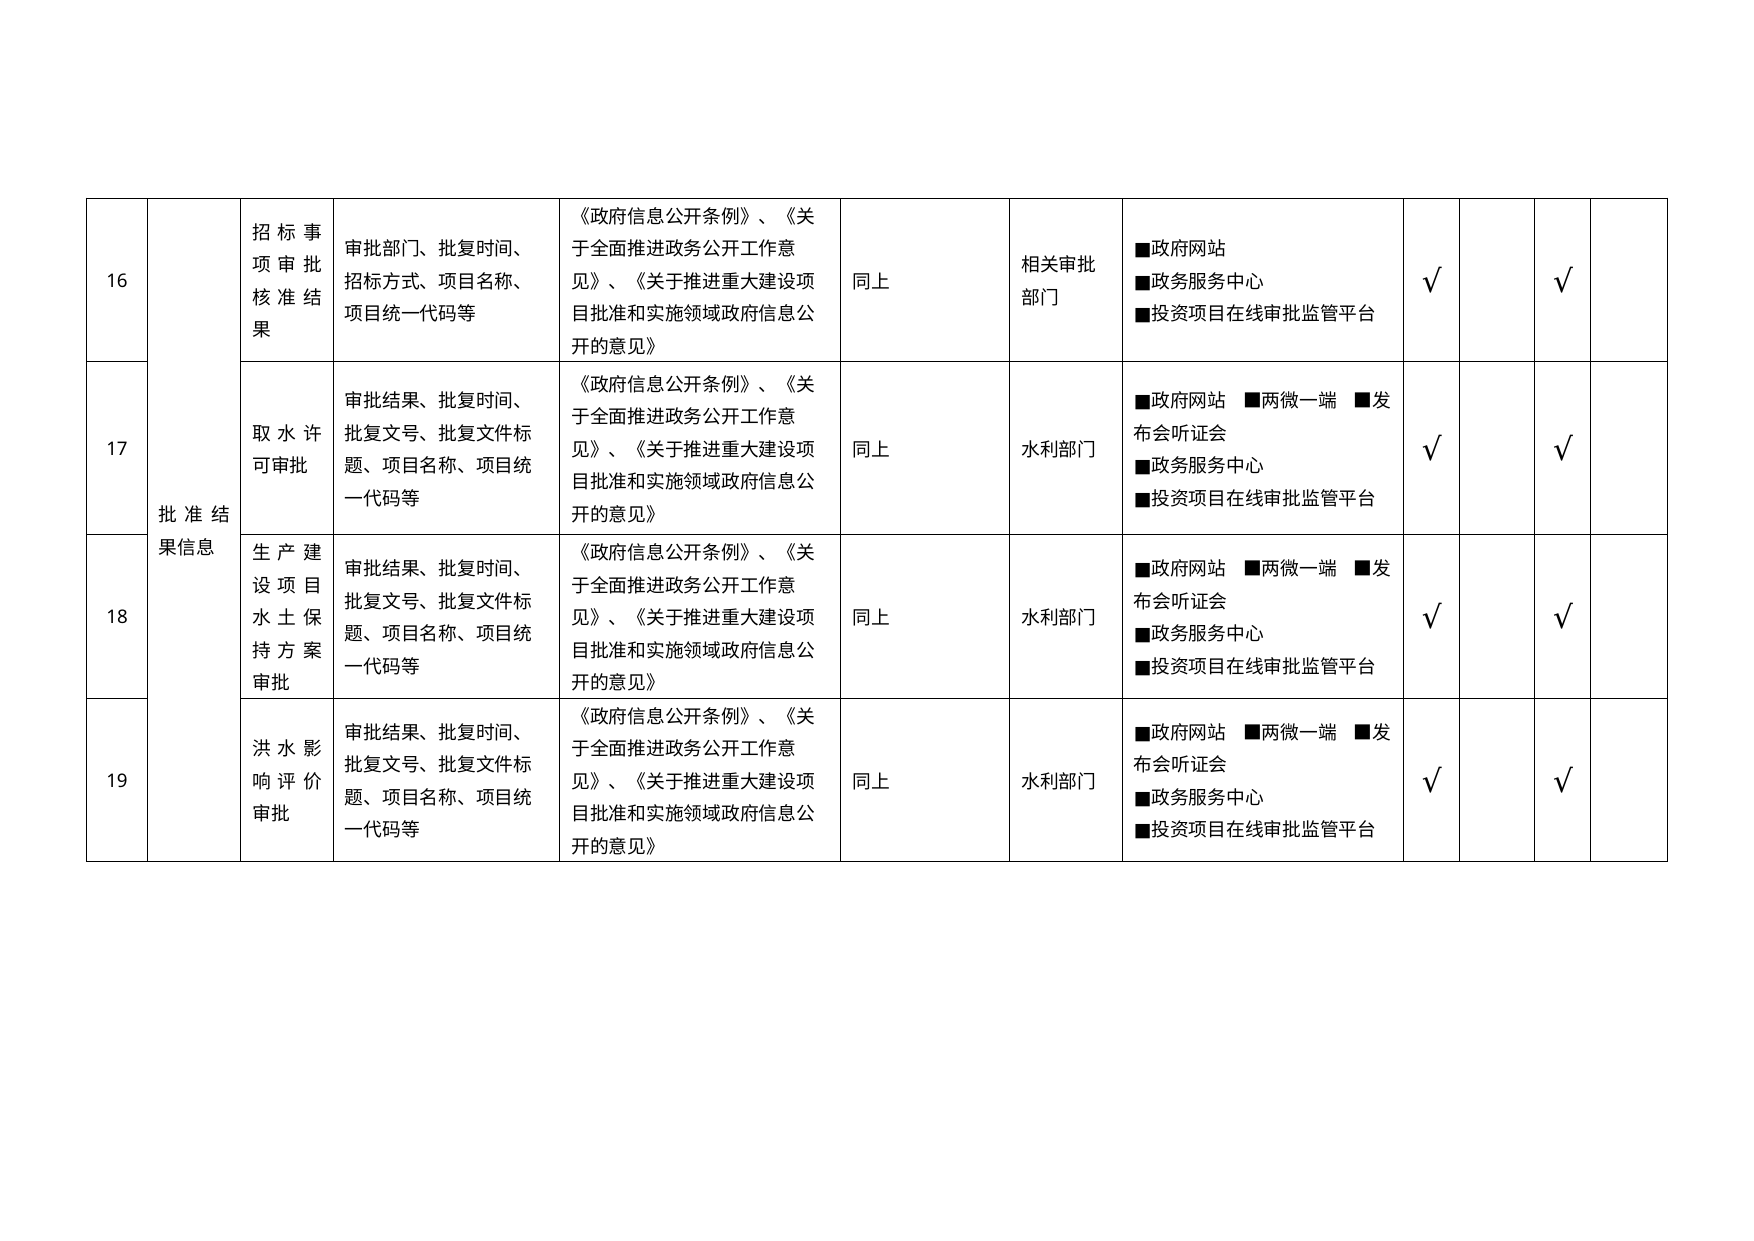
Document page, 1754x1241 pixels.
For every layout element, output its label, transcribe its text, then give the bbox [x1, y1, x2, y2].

table_cell √ [1404, 362, 1459, 534]
table_cell [1591, 535, 1667, 698]
table_cell 招标事项审批核准结果 [241, 199, 333, 361]
table_cell [1591, 362, 1667, 534]
table_cell 同上 [841, 199, 1009, 361]
table_cell 水利部门 [1010, 362, 1122, 534]
table_cell 《政府信息公开条例》、《关于全面推进政务公开工作意见》、《关于推进重大建设项目批准和实施领域政府信息公开的意见》 [560, 699, 840, 861]
table_cell 《政府信息公开条例》、《关于全面推进政务公开工作意见》、《关于推进重大建设项目批准和实施领域政府信息公开的意见》 [560, 535, 840, 698]
table_cell 17 [87, 362, 147, 534]
table_cell [1460, 199, 1534, 361]
table_cell √ [1535, 199, 1590, 361]
table_cell 批准结果信息 [148, 199, 240, 861]
table_cell 同上 [841, 362, 1009, 534]
table_cell 审批结果、批复时间、批复文号、批复文件标题、项目名称、项目统一代码等 [334, 535, 559, 698]
table_cell 18 [87, 535, 147, 698]
table_cell 审批结果、批复时间、批复文号、批复文件标题、项目名称、项目统一代码等 [334, 362, 559, 534]
table_cell [1460, 362, 1534, 534]
table_cell √ [1535, 699, 1590, 861]
table_cell √ [1404, 199, 1459, 361]
table_cell 同上 [841, 699, 1009, 861]
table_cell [560, 199, 840, 361]
table_cell 生产建设项目水土保持方案审批 [241, 535, 333, 698]
table_cell [1591, 699, 1667, 861]
table_cell 取水许可审批 [241, 362, 333, 534]
table_cell ■政府网站 ■两微一端 ■发布会听证会 ■政务服务中心 ■投资项目在线审批监管平台 [1123, 535, 1403, 698]
table_cell 洪水影响评价审批 [241, 699, 333, 861]
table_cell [560, 362, 840, 534]
table_cell [1591, 199, 1667, 361]
table_cell ■政府网站 ■两微一端 ■发布会听证会 ■政务服务中心 ■投资项目在线审批监管平台 [1123, 699, 1403, 861]
table_cell 16 [87, 199, 147, 361]
table_cell 审批结果、批复时间、批复文号、批复文件标题、项目名称、项目统一代码等 [334, 699, 559, 861]
table_cell 相关审批部门 [1010, 199, 1122, 361]
table_cell √ [1404, 699, 1459, 861]
table_cell 水利部门 [1010, 699, 1122, 861]
table_cell √ [1535, 362, 1590, 534]
table_cell 审批部门、批复时间、招标方式、项目名称、项目统一代码等 [334, 199, 559, 361]
table_cell 同上 [841, 535, 1009, 698]
table_cell ■政府网站 ■政务服务中心 ■投资项目在线审批监管平台 [1123, 199, 1403, 361]
table_cell [1460, 699, 1534, 861]
table_cell 水利部门 [1010, 535, 1122, 698]
table_cell √ [1404, 535, 1459, 698]
table_cell [1460, 535, 1534, 698]
table_cell 19 [87, 699, 147, 861]
table_cell √ [1535, 535, 1590, 698]
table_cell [1123, 362, 1403, 534]
